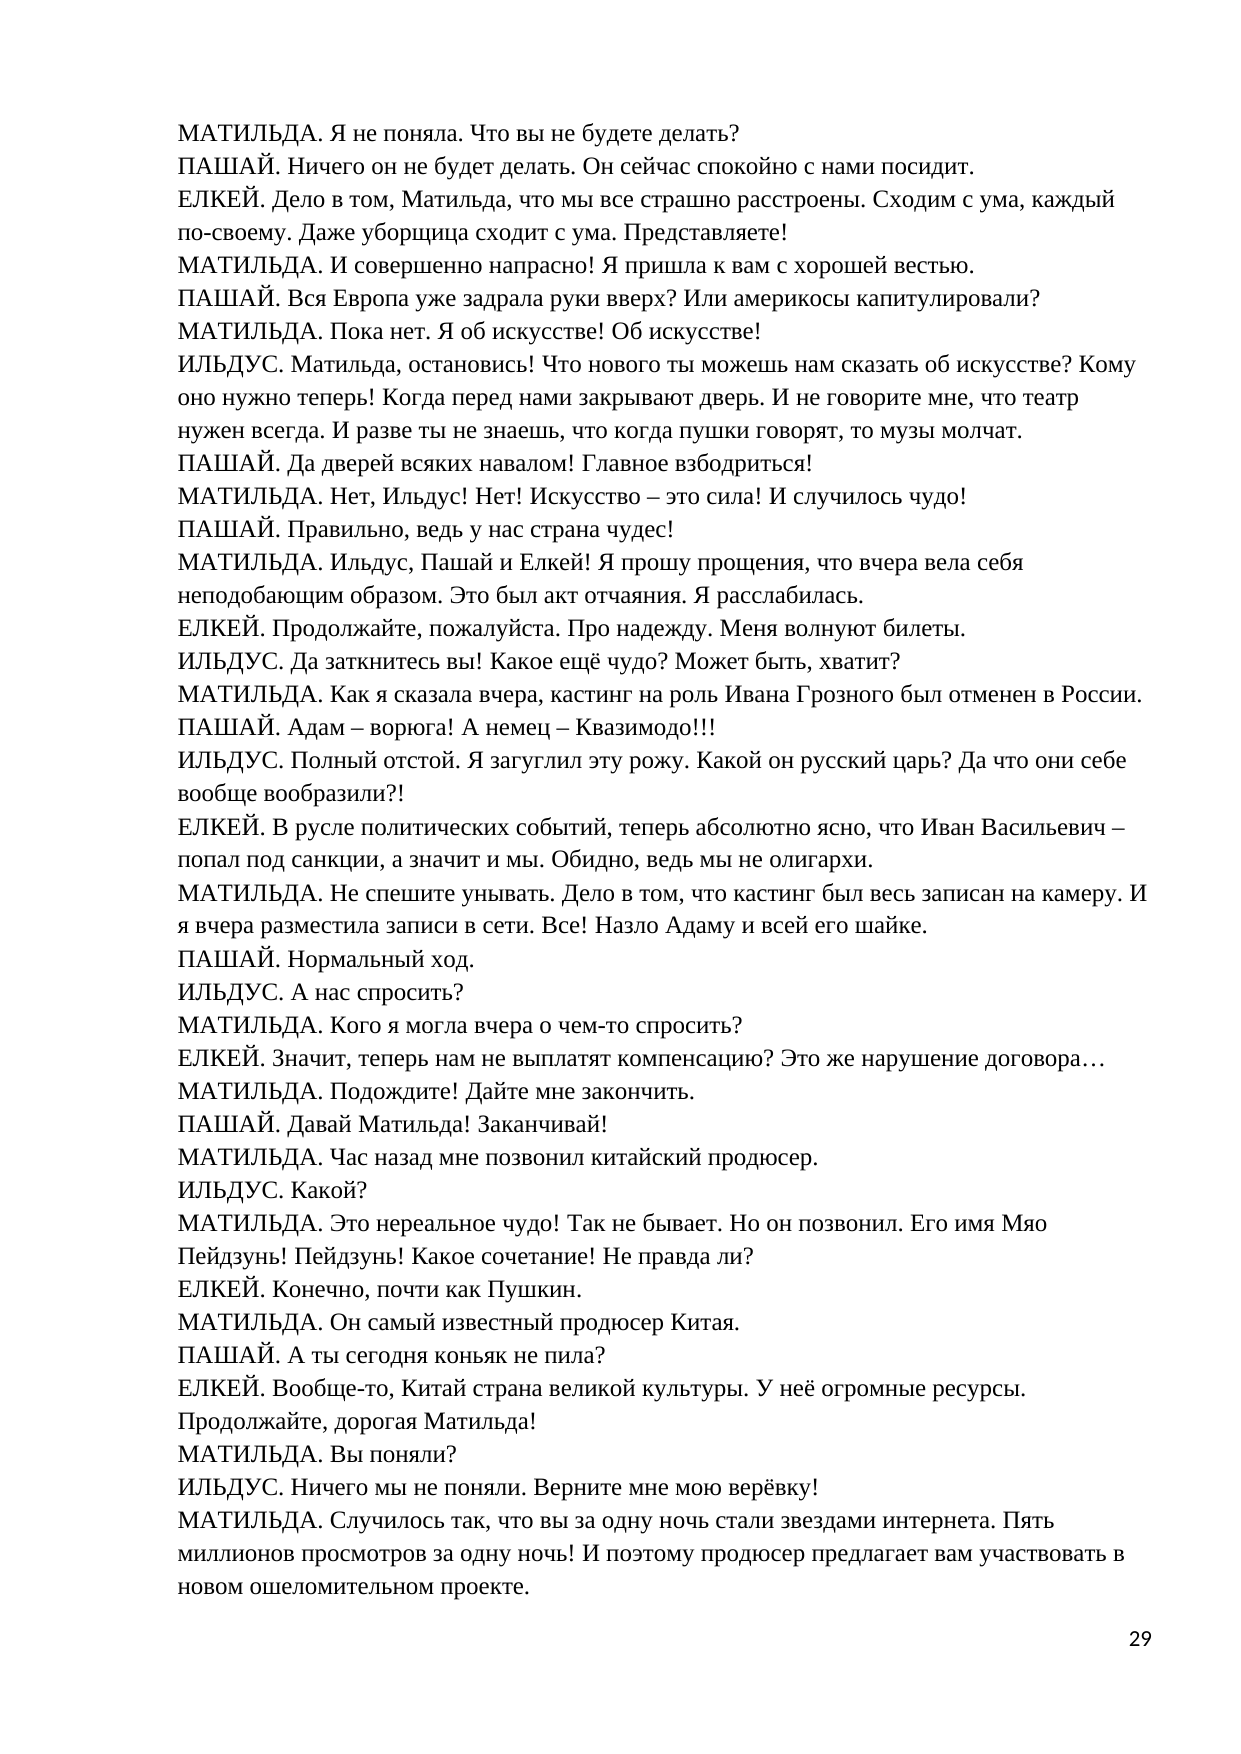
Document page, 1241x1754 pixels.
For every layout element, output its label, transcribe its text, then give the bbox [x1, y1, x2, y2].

text МАТИЛЬДА. Нет, Ильдус! Нет! Искусство – это сила! И случилось чудо! [177, 481, 1152, 510]
text МАТИЛЬДА. И совершенно напрасно! Я пришла к вам с хорошей вестью. [177, 250, 1152, 279]
text МАТИЛЬДА. Он самый известный продюсер Китая. [177, 1307, 1152, 1336]
text ИЛЬДУС. Полный отстой. Я загуглил эту рожу. Какой он русский царь? Да что они себе вообще вообразили?! [177, 746, 1152, 807]
text ИЛЬДУС. Да заткнитесь вы! Какое ещё чудо? Может быть, хватит? [177, 646, 1152, 675]
text ПАШАЙ. А ты сегодня коньяк не пила? [177, 1340, 1152, 1369]
text ПАШАЙ. Правильно, ведь у нас страна чудес! [177, 514, 1152, 543]
text МАТИЛЬДА. Подождите! Дайте мне закончить. [177, 1076, 1152, 1104]
text ИЛЬДУС. Какой? [177, 1175, 1152, 1203]
text ПАШАЙ. Давай Матильда! Заканчивай! [177, 1109, 1152, 1137]
text МАТИЛЬДА. Ильдус, Пашай и Елкей! Я прошу прощения, что вчера вела себя неподобающим образом. Это был акт отчаяния. Я расслабилась. [177, 547, 1152, 609]
text ИЛЬДУС. Матильда, остановись! Что нового ты можешь нам сказать об искусстве? Кому оно нужно теперь! Когда перед нами закрывают дверь. И не говорите мне, что театр нужен всегда. И разве ты не знаешь, что когда пушки говорят, то музы молчат. [177, 349, 1152, 444]
text ЕЛКЕЙ. Продолжайте, пожалуйста. Про надежду. Меня волнуют билеты. [177, 613, 1152, 642]
text ИЛЬДУС. А нас спросить? [177, 977, 1152, 1005]
text МАТИЛЬДА. Это нереальное чудо! Так не бывает. Но он позвонил. Его имя Мяо Пейдзунь! Пейдзунь! Какое сочетание! Не правда ли? [177, 1208, 1152, 1269]
text ЕЛКЕЙ. Вообще-то, Китай страна великой культуры. У неё огромные ресурсы. Продолжайте, дорогая Матильда! [177, 1373, 1152, 1435]
text ИЛЬДУС. Ничего мы не поняли. Верните мне мою верёвку! [177, 1472, 1152, 1501]
text МАТИЛЬДА. Час назад мне позвонил китайский продюсер. [177, 1142, 1152, 1171]
text ПАШАЙ. Нормальный ход. [177, 944, 1152, 972]
text МАТИЛЬДА. Как я сказала вчера, кастинг на роль Ивана Грозного был отменен в России. [177, 679, 1152, 708]
text ЕЛКЕЙ. Конечно, почти как Пушкин. [177, 1274, 1152, 1303]
text МАТИЛЬДА. Я не поняла. Что вы не будете делать? [177, 118, 1152, 147]
text МАТИЛЬДА. Пока нет. Я об искусстве! Об искусстве! [177, 316, 1152, 345]
text ЕЛКЕЙ. Дело в том, Матильда, что мы все страшно расстроены. Сходим с ума, каждый по-своему. Даже уборщица сходит с ума. Представляете! [177, 184, 1152, 246]
text ПАШАЙ. Ничего он не будет делать. Он сейчас спокойно с нами посидит. [177, 151, 1152, 180]
text МАТИЛЬДА. Кого я могла вчера о чем-то спросить? [177, 1010, 1152, 1038]
text МАТИЛЬДА. Не спешите унывать. Дело в том, что кастинг был весь записан на камеру. И я вчера разместила записи в сети. Все! Назло Адаму и всей его шайке. [177, 878, 1152, 939]
text ЕЛКЕЙ. В русле политических событий, теперь абсолютно ясно, что Иван Васильевич – попал под санкции, а значит и мы. Обидно, ведь мы не олигархи. [177, 812, 1152, 873]
text МАТИЛЬДА. Вы поняли? [177, 1439, 1152, 1468]
text ПАШАЙ. Да дверей всяких навалом! Главное взбодриться! [177, 448, 1152, 477]
text ПАШАЙ. Адам – ворюга! А немец – Квазимодо!!! [177, 712, 1152, 741]
text ЕЛКЕЙ. Значит, теперь нам не выплатят компенсацию? Это же нарушение договора… [177, 1043, 1152, 1071]
text ПАШАЙ. Вся Европа уже задрала руки вверх? Или америкосы капитулировали? [177, 283, 1152, 312]
text МАТИЛЬДА. Случилось так, что вы за одну ночь стали звездами интернета. Пять миллионов просмотров за одну ночь! И поэтому продюсер предлагает вам участвовать в новом ошеломительном проекте. [177, 1505, 1152, 1600]
